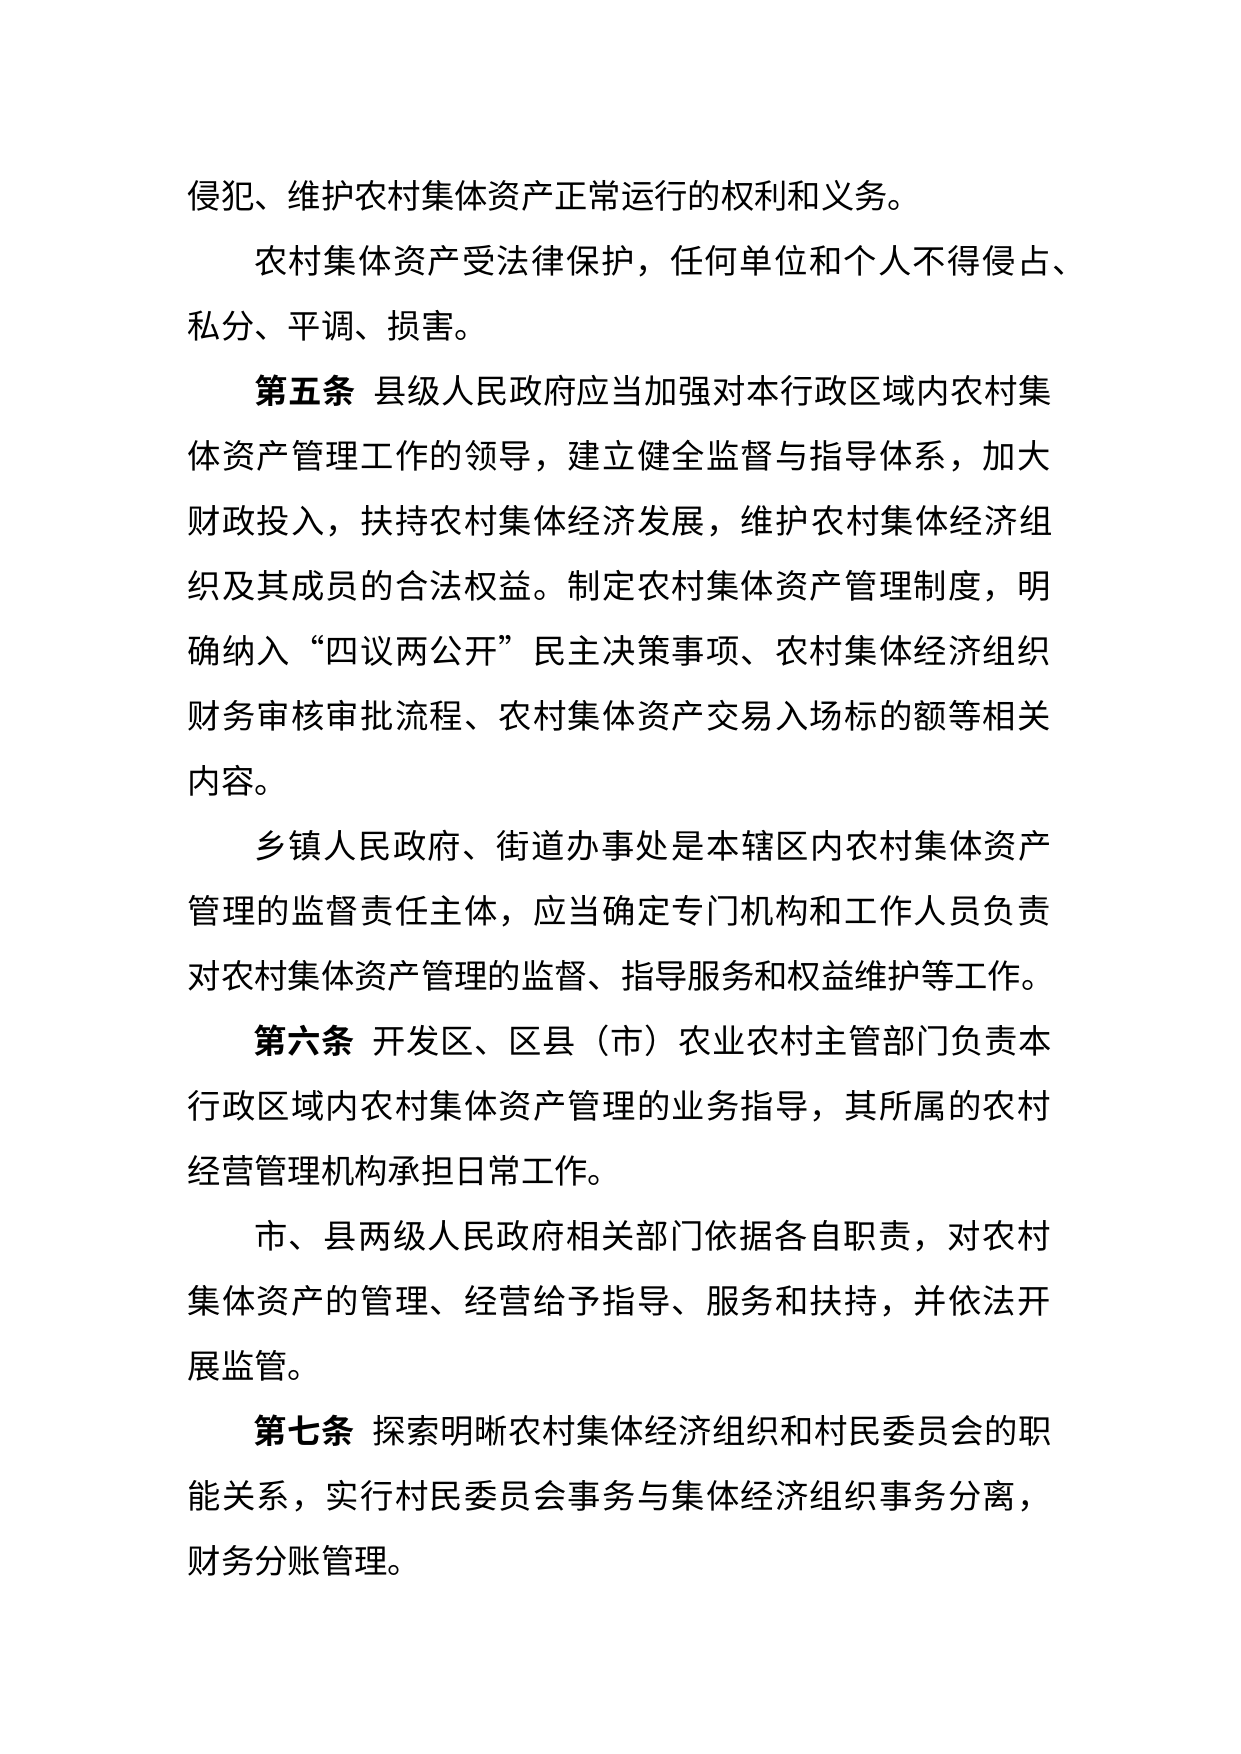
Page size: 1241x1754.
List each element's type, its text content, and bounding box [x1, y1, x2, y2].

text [187, 162, 1053, 227]
text 市、县两级人民政府相关部门依据各自职责，对农村集体资产的管理、经营给予指导、服务和扶持，并依法开展监管。 [187, 1202, 1053, 1397]
list 第五条 县级人民政府应当加强对本行政区域内农村集体资产管理工作的领导，建立健全监督与指导体系，加大财政投入，扶持农村集体经济发展，维护农村集体经济组织及其成员的合法权益。制定农村集体资产管理制度，明确纳入“四议两公开”民主决策事项、农村集体经济组织财务审核审批流程、农村集体资产交易入场标的额等相关内容。 [187, 357, 1053, 812]
list 第七条 探索明晰农村集体经济组织和村民委员会的职能关系，实行村民委员会事务与集体经济组织事务分离，财务分账管理。 [187, 1397, 1053, 1592]
text 乡镇人民政府、街道办事处是本辖区内农村集体资产管理的监督责任主体，应当确定专门机构和工作人员负责对农村集体资产管理的监督、指导服务和权益维护等工作。 [187, 812, 1053, 1007]
list 第六条 开发区、区县（市）农业农村主管部门负责本行政区域内农村集体资产管理的业务指导，其所属的农村经营管理机构承担日常工作。 [187, 1007, 1053, 1202]
text 农村集体资产受法律保护，任何单位和个人不得侵占、私分、平调、损害。 [187, 227, 1053, 357]
